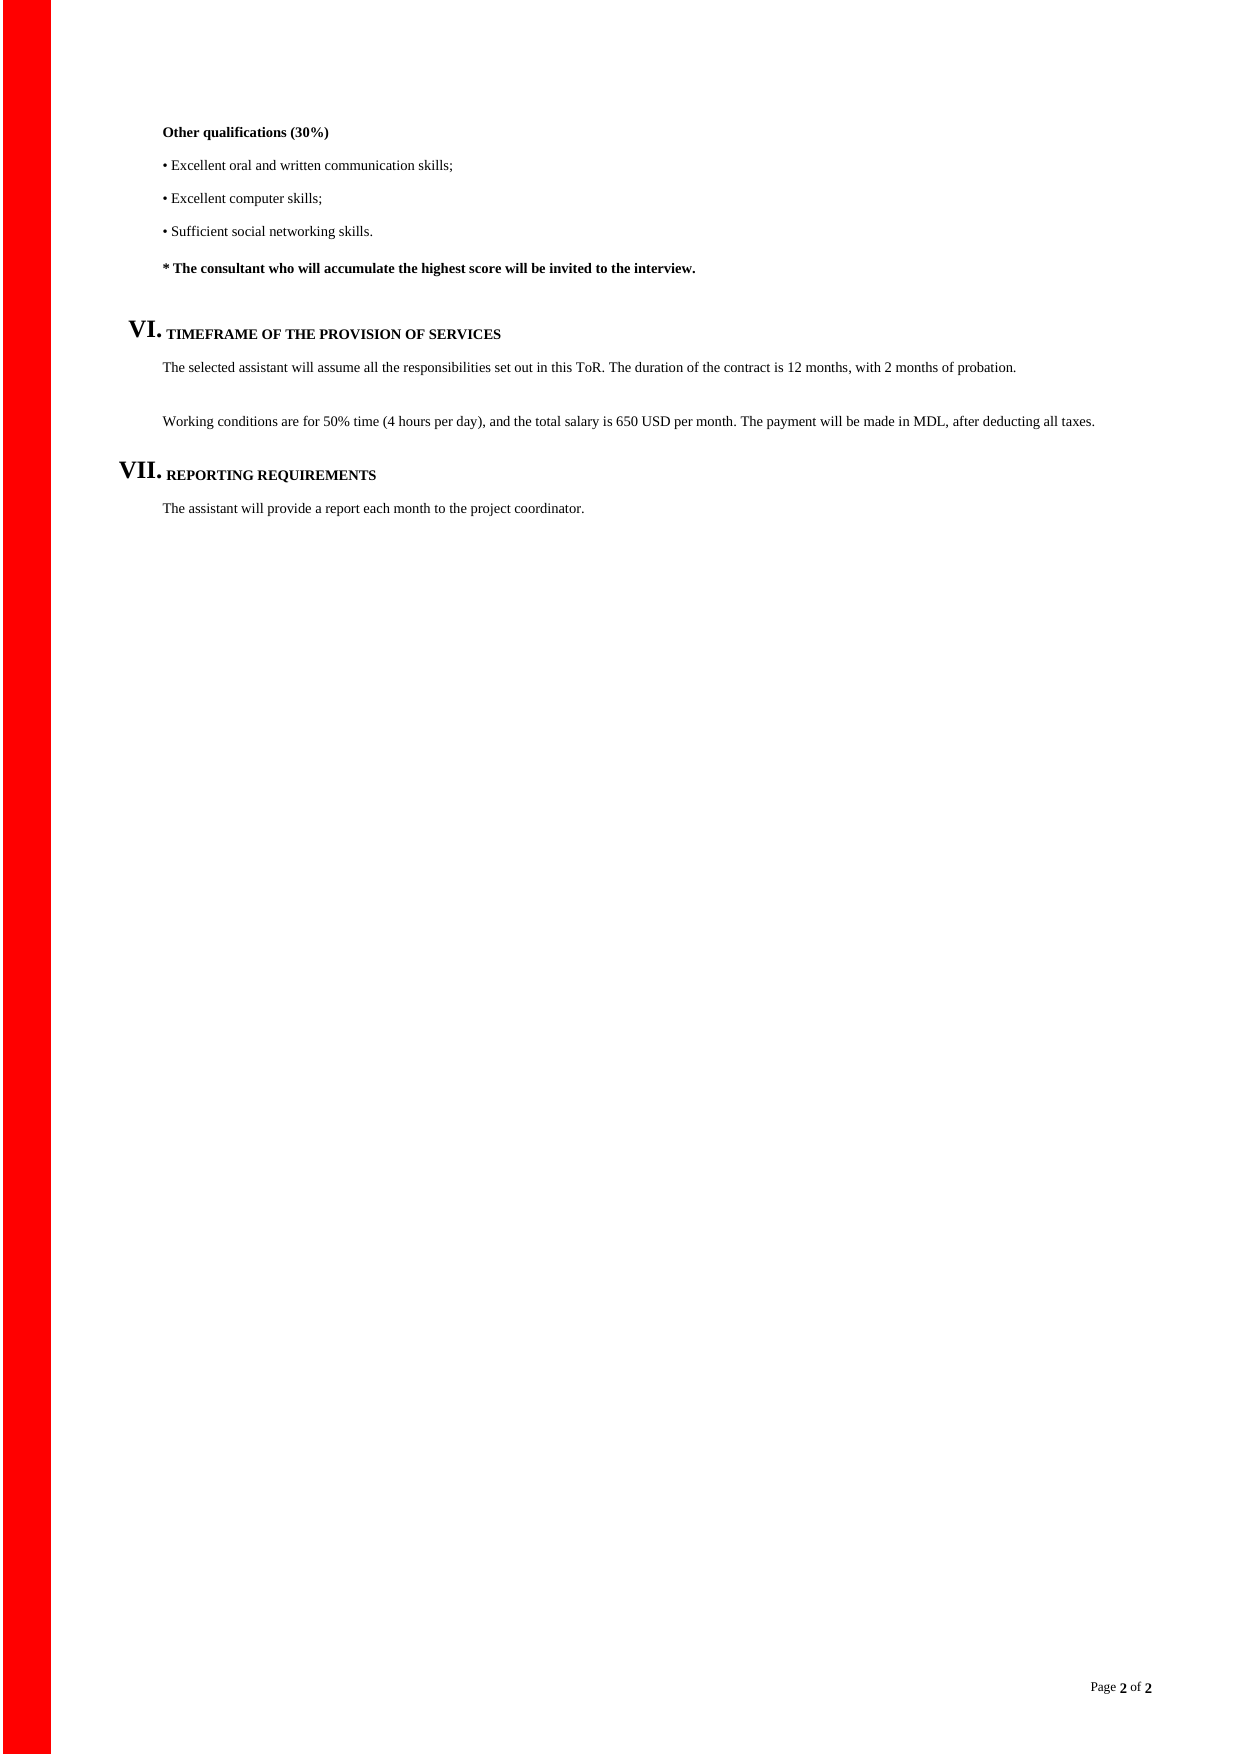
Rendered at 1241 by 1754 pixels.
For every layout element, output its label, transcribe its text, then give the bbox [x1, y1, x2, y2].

text * The consultant who will accumulate the highest score will be invited to the interview. [162, 248, 1152, 277]
text Working conditions are for 50% time (4 hours per day), and the total salary is 650 USD per month. The payment will be made in MDL, after deducting all taxes. [162, 401, 1152, 430]
list REPORTING REQUIREMENTS [162, 455, 1152, 484]
text • Sufficient social networking skills. [162, 211, 1152, 239]
text The selected assistant will assume all the responsibilities set out in this ToR. The duration of the contract is 12 months, with 2 months of probation. [162, 347, 1152, 376]
text • Excellent oral and written communication skills; [162, 145, 1152, 173]
text Other qualifications (30%) [162, 112, 1152, 141]
text • Excellent computer skills; [162, 178, 1152, 207]
text The assistant will provide a report each month to the project coordinator. [162, 488, 1152, 517]
list TIMEFRAME OF THE PROVISION OF SERVICES [162, 314, 1152, 343]
